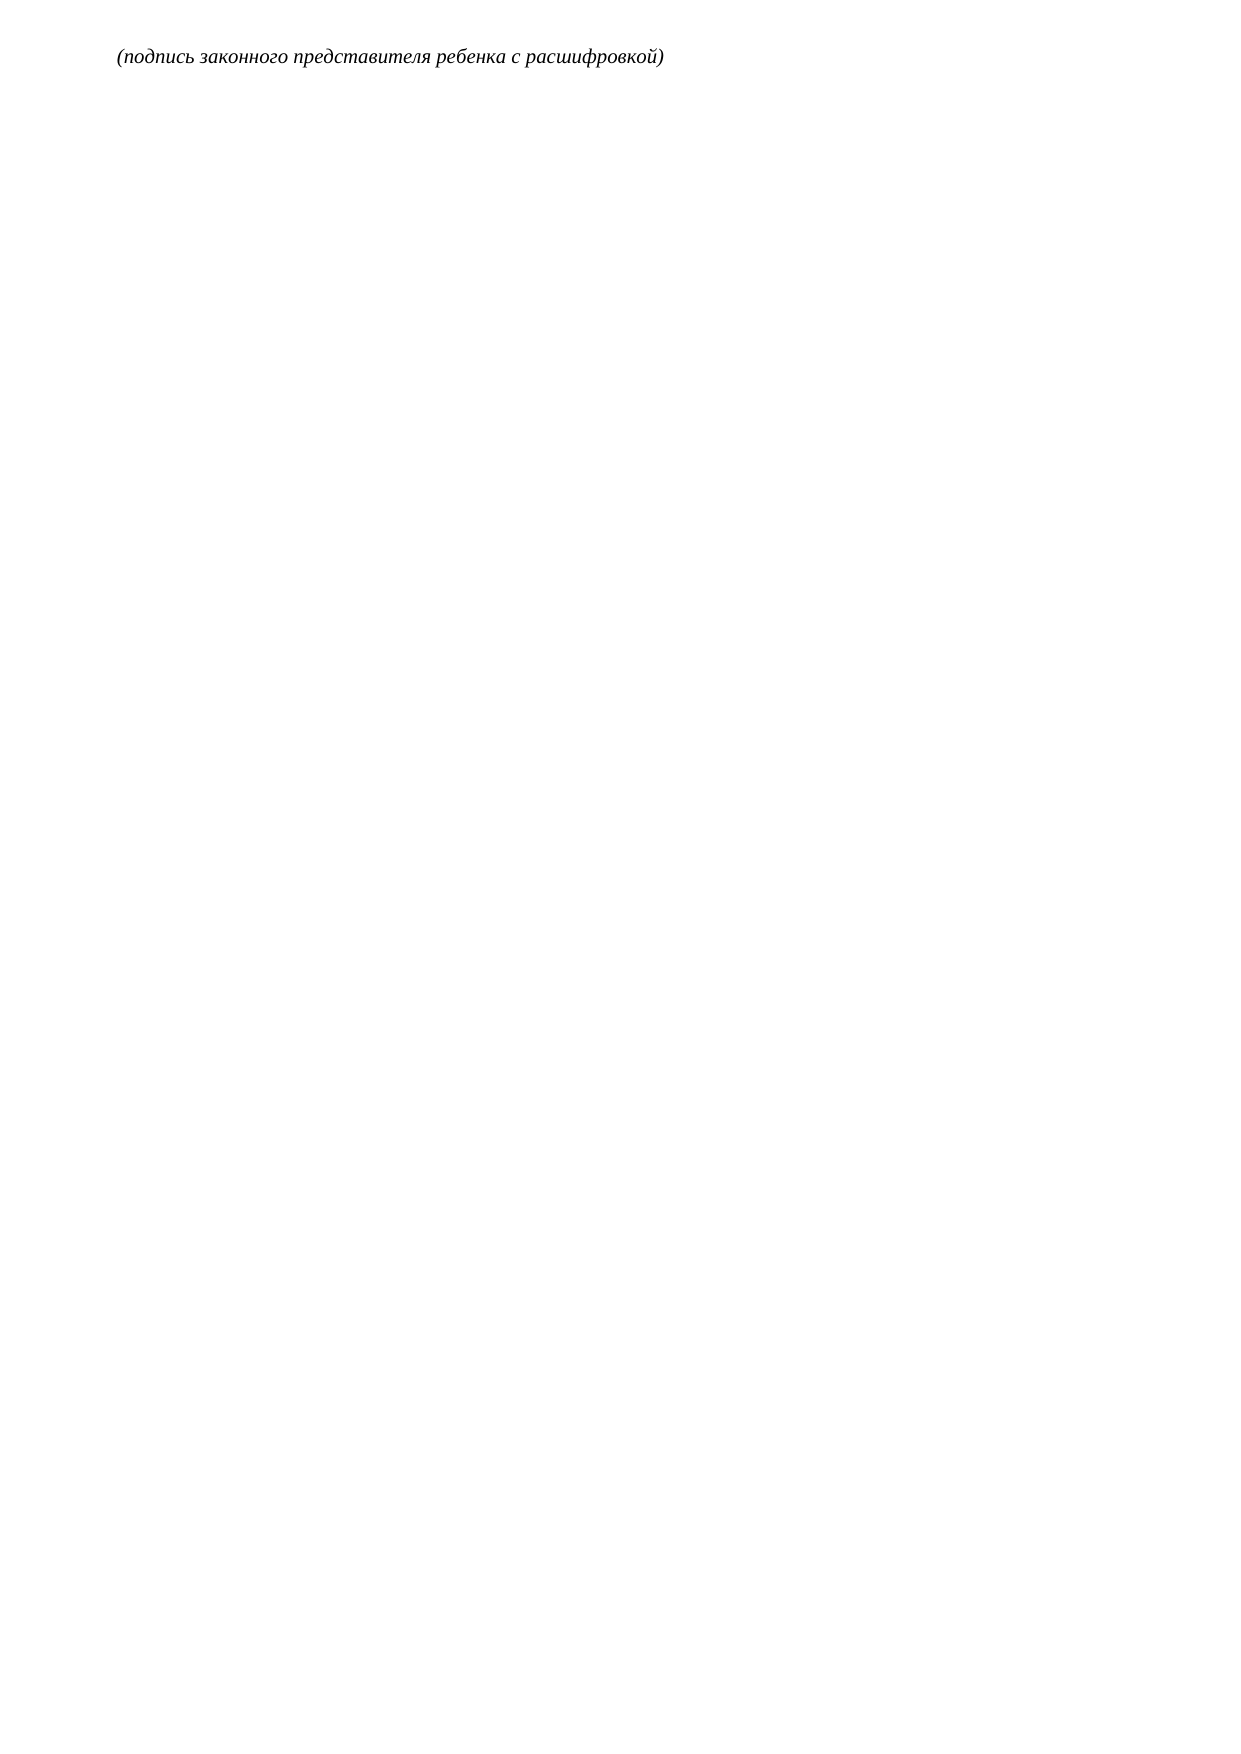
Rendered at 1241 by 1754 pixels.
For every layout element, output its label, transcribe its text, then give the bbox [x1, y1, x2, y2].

text (подпись законного представителя ребенка с расшифровкой) [75, 44, 1165, 68]
